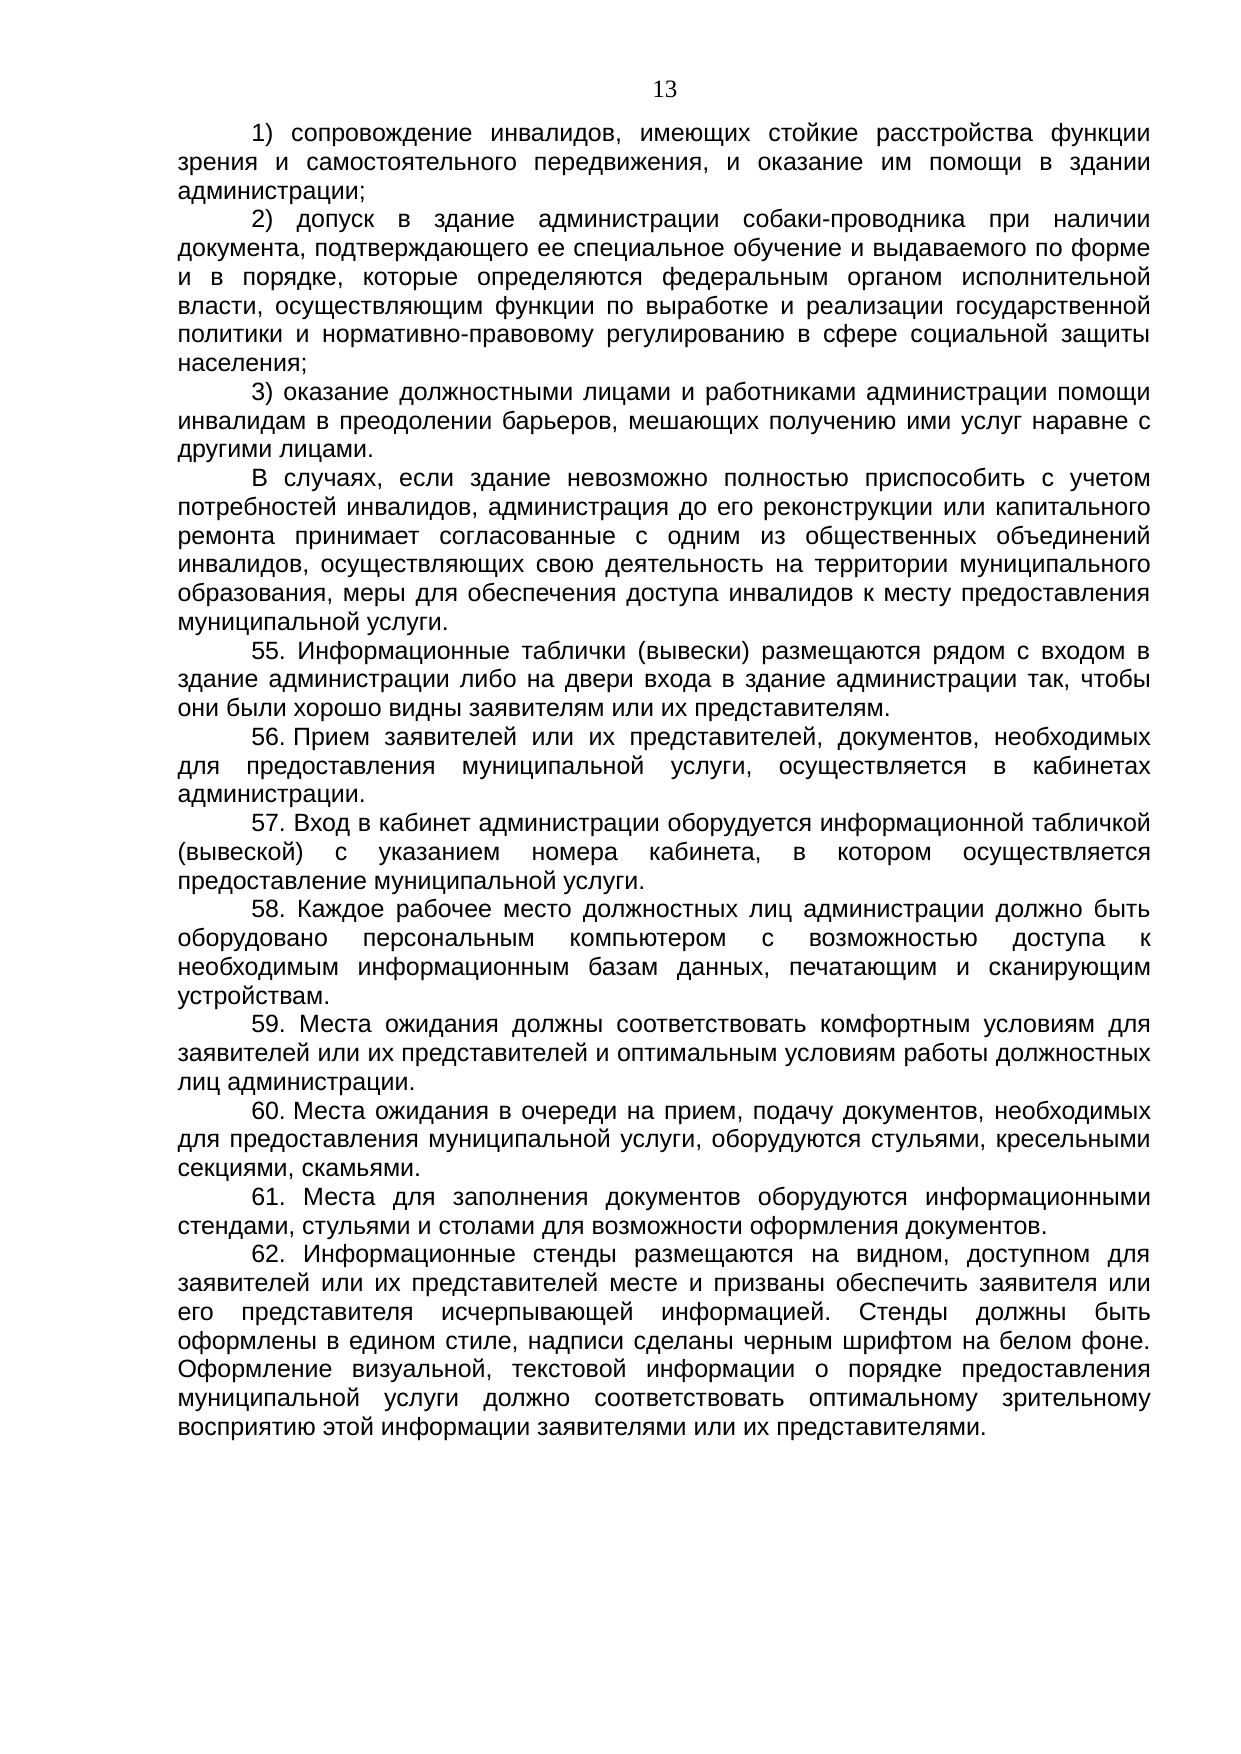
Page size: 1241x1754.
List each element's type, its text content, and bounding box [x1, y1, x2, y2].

text 55. Информационные таблички (вывески) размещаются рядом с входом в здание администрации либо на двери входа в здание администрации так, чтобы они были хорошо видны заявителям или их представителям. [177, 636, 1152, 722]
text 57. Вход в кабинет администрации оборудуется информационной табличкой (вывеской) с указанием номера кабинета, в котором осуществляется предоставление муниципальной услуги. [177, 808, 1152, 894]
text 2) допуск в здание администрации собаки-проводника при наличии документа, подтверждающего ее специальное обучение и выдаваемого по форме и в порядке, которые определяются федеральным органом исполнительной власти, осуществляющим функции по выработке и реализации государственной политики и нормативно-правовому регулированию в сфере социальной защиты населения; [177, 204, 1152, 377]
text 62. Информационные стенды размещаются на видном, доступном для заявителей или их представителей месте и призваны обеспечить заявителя или его представителя исчерпывающей информацией. Стенды должны быть оформлены в едином стиле, надписи сделаны черным шрифтом на белом фоне. Оформление визуальной, текстовой информации о порядке предоставления муниципальной услуги должно соответствовать оптимальному зрительному восприятию этой информации заявителями или их представителями. [177, 1239, 1152, 1441]
text 58. Каждое рабочее место должностных лиц администрации должно быть оборудовано персональным компьютером с возможностью доступа к необходимым информационным базам данных, печатающим и сканирующим устройствам. [177, 894, 1152, 1009]
text 3) оказание должностными лицами и работниками администрации помощи инвалидам в преодолении барьеров, мешающих получению ими услуг наравне с другими лицами. [177, 377, 1152, 463]
text 60. Места ожидания в очереди на прием, подачу документов, необходимых для предоставления муниципальной услуги, оборудуются стульями, кресельными секциями, скамьями. [177, 1096, 1152, 1182]
text 1) сопровождение инвалидов, имеющих стойкие расстройства функции зрения и самостоятельного передвижения, и оказание им помощи в здании администрации; [177, 118, 1152, 204]
text 59. Места ожидания должны соответствовать комфортным условиям для заявителей или их представителей и оптимальным условиям работы должностных лиц администрации. [177, 1009, 1152, 1096]
text 56. Прием заявителей или их представителей, документов, необходимых для предоставления муниципальной услуги, осуществляется в кабинетах администрации. [177, 722, 1152, 808]
text 61. Места для заполнения документов оборудуются информационными стендами, стульями и столами для возможности оформления документов. [177, 1182, 1152, 1239]
text В случаях, если здание невозможно полностью приспособить с учетом потребностей инвалидов, администрация до его реконструкции или капитального ремонта принимает согласованные с одним из общественных объединений инвалидов, осуществляющих свою деятельность на территории муниципального образования, меры для обеспечения доступа инвалидов к месту предоставления муниципальной услуги. [177, 463, 1152, 636]
